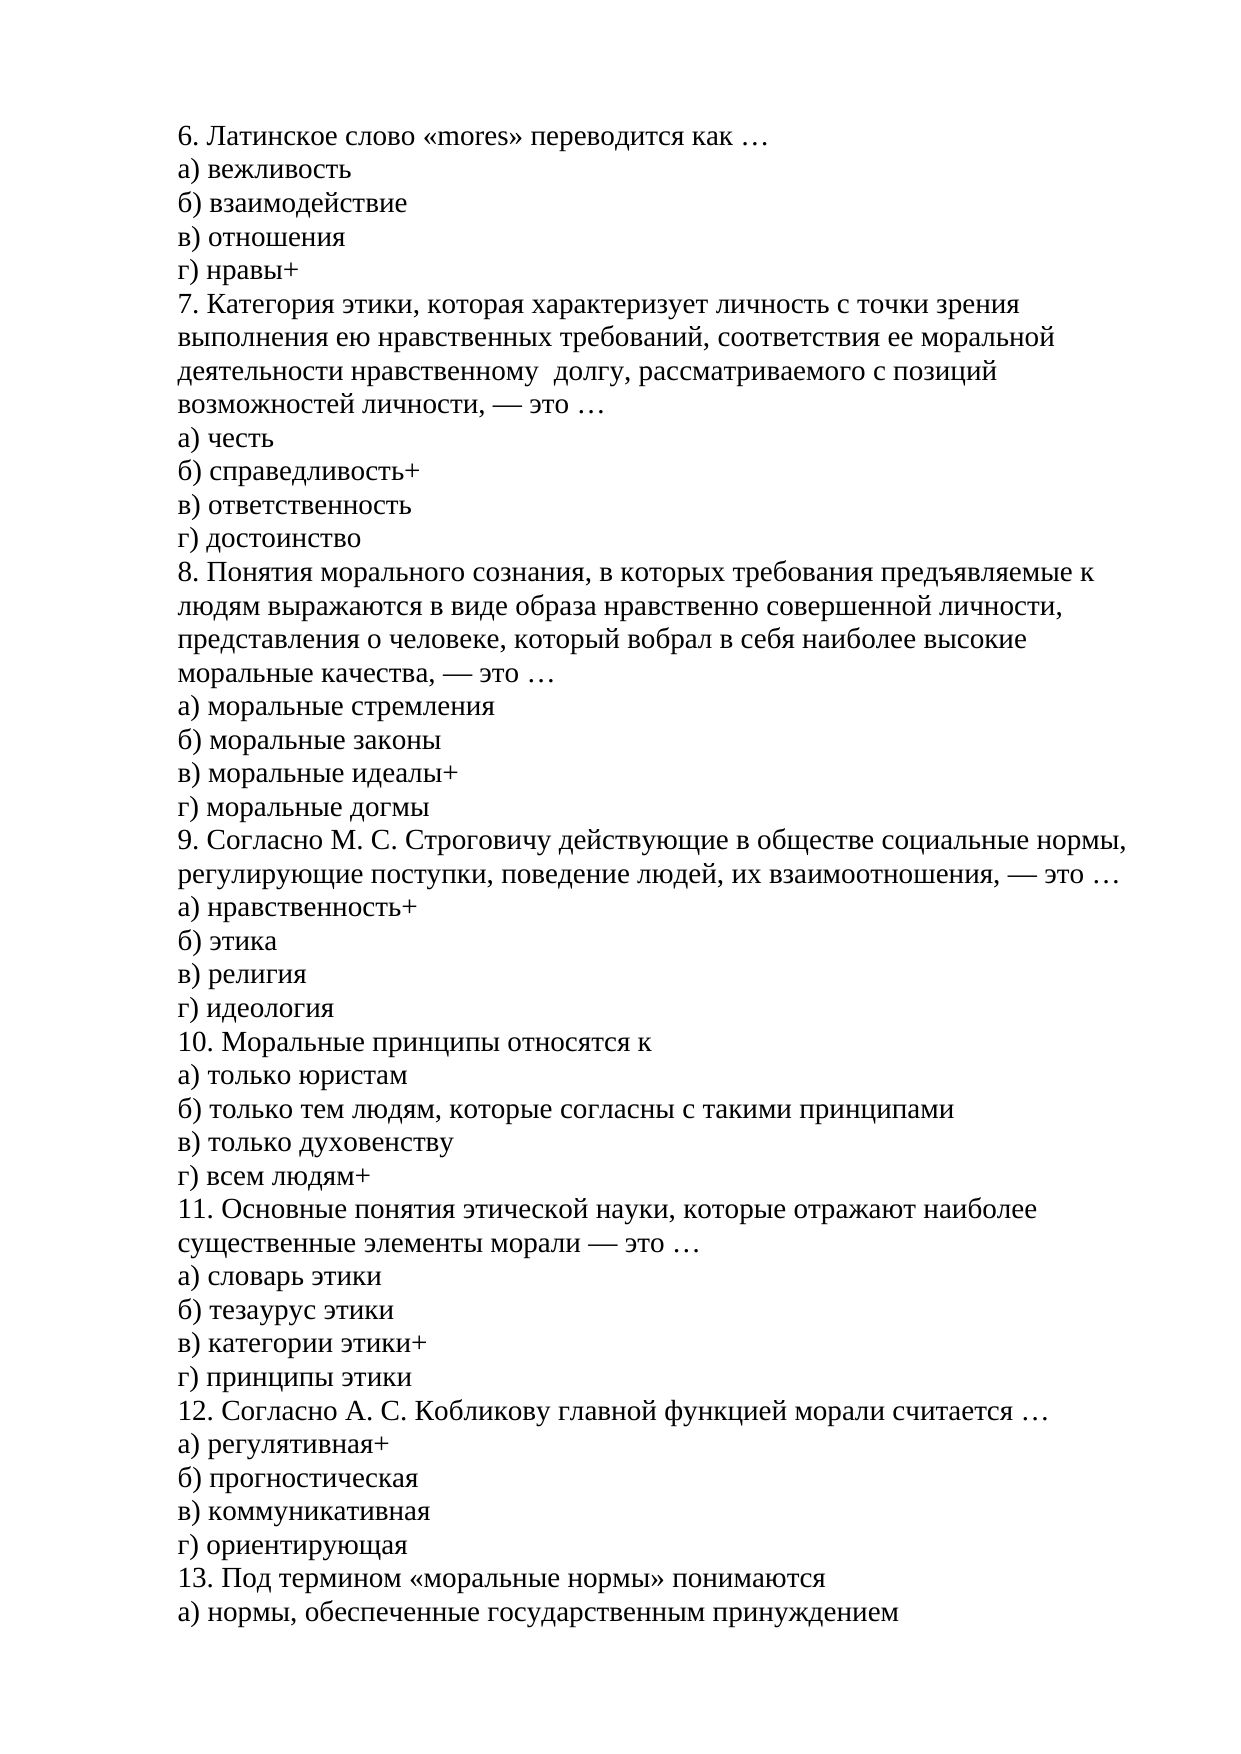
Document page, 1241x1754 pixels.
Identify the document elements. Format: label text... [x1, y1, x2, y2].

text 9. Согласно М. С. Строговичу действующие в обществе социальные нормы, регулирующие поступки, поведение людей, их взаимоотношения, — это … а) нравственность+ б) этика в) религия г) идеология [177, 822, 1152, 1024]
text 11. Основные понятия этической науки, которые отражают наиболее существенные элементы морали — это … а) словарь этики б) тезаурус этики в) категории этики+ г) принципы этики [177, 1191, 1152, 1393]
text 10. Моральные принципы относятся к а) только юристам б) только тем людям, которые согласны с такими принципами в) только духовенству г) всем людям+ [177, 1024, 1152, 1191]
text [177, 1560, 1152, 1627]
text 7. Категория этики, которая характеризует личность с точки зрения выполнения ею нравственных требований, соответствия ее моральной деятельности нравственному долгу, рассматриваемого с позиций возможностей личности, — это … а) честь б) справедливость+ в) ответственность г) достоинство [177, 286, 1152, 554]
text 6. Латинское слово «mores» переводится как … а) вежливость б) взаимодействие в) отношения г) нравы+ [177, 118, 1152, 286]
text 8. Понятия морального сознания, в которых требования предъявляемые к людям выражаются в виде образа нравственно совершенной личности, представления о человеке, который вобрал в себя наиболее высокие моральные качества, — это … а) моральные стремления б) моральные законы в) моральные идеалы+ г) моральные догмы [177, 554, 1152, 822]
text 12. Согласно А. С. Кобликову главной функцией морали считается … а) регулятивная+ б) прогностическая в) коммуникативная г) ориентирующая [177, 1393, 1152, 1560]
